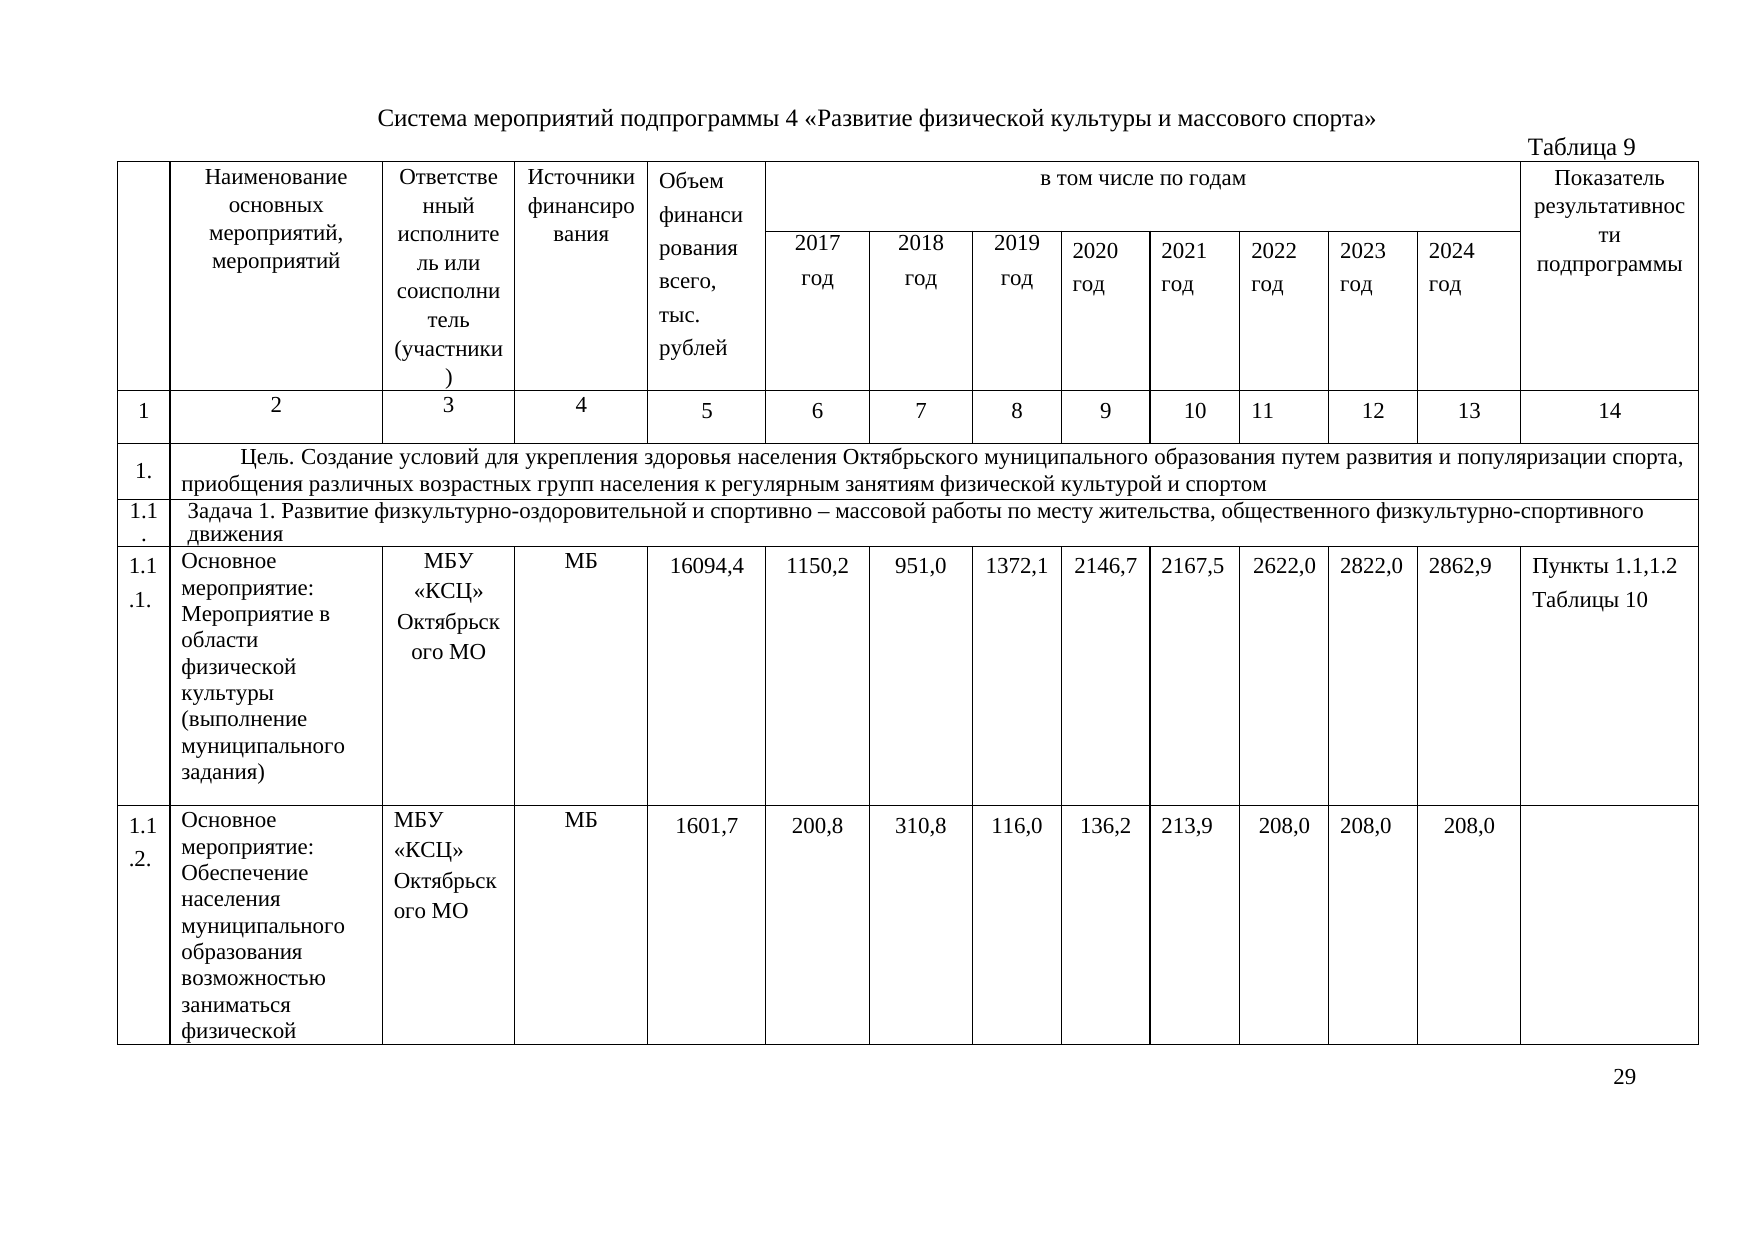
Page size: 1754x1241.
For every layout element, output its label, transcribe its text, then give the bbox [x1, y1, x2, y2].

table_cell 8 [973, 391, 1061, 442]
table_cell 2167,5 [1151, 547, 1239, 805]
table_cell 136,2 [1062, 806, 1149, 1043]
table_cell 1372,1 [973, 547, 1061, 805]
table_cell 951,0 [870, 547, 972, 805]
table_cell 1.1.2. [118, 806, 169, 1043]
table_cell 208,0 [1240, 806, 1328, 1043]
table_cell 2023 год [1329, 232, 1417, 390]
table_cell 2021 год [1151, 232, 1239, 390]
table_cell 2862,9 [1418, 547, 1520, 805]
table_cell Пункты 1.1,1.2 Таблицы 10 [1521, 547, 1698, 805]
table_cell 1.1.1. [118, 547, 169, 805]
table_cell МБ [515, 547, 647, 805]
table_cell 2019 год [973, 232, 1061, 390]
table_cell 2 [171, 391, 382, 442]
table_cell 213,9 [1151, 806, 1239, 1043]
table_cell 10 [1151, 391, 1239, 442]
table_header в том числе по годам [766, 162, 1520, 231]
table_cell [171, 806, 382, 1043]
table_header Ответственный исполнитель или соисполнитель (участники) [383, 162, 514, 390]
table_cell 2146,7 [1062, 547, 1149, 805]
table_cell 7 [870, 391, 972, 442]
table_cell Задача 1. Развитие физкультурно-оздоровительной и спортивно – массовой работы по месту жительства, общественного физкультурно-спортивного движения [171, 500, 1698, 546]
text Система мероприятий подпрограммы 4 «Развитие физической культуры и массового спорта» [118, 103, 1636, 132]
table_header Наименование основных мероприятий, мероприятий [171, 162, 382, 390]
table_cell 1.1. [118, 500, 169, 546]
table_cell 1. [118, 444, 169, 499]
table_cell 9 [1062, 391, 1149, 442]
table_cell 11 [1240, 391, 1328, 442]
table_cell 4 [515, 391, 647, 442]
table_cell 16094,4 [648, 547, 765, 805]
table_cell 6 [766, 391, 869, 442]
table_cell 310,8 [870, 806, 972, 1043]
table_cell МБ [515, 806, 647, 1043]
table_cell Основное мероприятие: Мероприятие в области физической культуры (выполнение муниципального задания) [171, 547, 382, 805]
text Таблица 9 [118, 132, 1636, 161]
table_cell МБУ «КСЦ» Октябрьского МО [383, 547, 514, 805]
table_cell 2024 год [1418, 232, 1520, 390]
table_cell 116,0 [973, 806, 1061, 1043]
table_cell 2020 год [1062, 232, 1149, 390]
table_cell 14 [1521, 391, 1698, 442]
table_cell 2017 год [766, 232, 869, 390]
table_cell 13 [1418, 391, 1520, 442]
table_cell 200,8 [766, 806, 869, 1043]
table_header Источники финансирования [515, 162, 647, 390]
table_cell 1150,2 [766, 547, 869, 805]
table_cell 2822,0 [1329, 547, 1417, 805]
table_cell 208,0 [1329, 806, 1417, 1043]
table_cell 2018 год [870, 232, 972, 390]
table_cell 3 [383, 391, 514, 442]
table_cell 208,0 [1418, 806, 1520, 1043]
table_header [118, 162, 169, 390]
table_cell 1 [118, 391, 169, 442]
table_cell 12 [1329, 391, 1417, 442]
table_cell 5 [648, 391, 765, 442]
table_cell Цель. Создание условий для укрепления здоровья населения Октябрьского муниципального образования путем развития и популяризации спорта, приобщения различных возрастных групп населения к регулярным занятиям физической культурой и спортом [171, 444, 1698, 499]
table_header Показатель результативности подпрограммы [1521, 162, 1698, 390]
table_cell [1521, 806, 1698, 1043]
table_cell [383, 806, 514, 1043]
table_cell 1601,7 [648, 806, 765, 1043]
table_header Объем финансирования всего, тыс. рублей [648, 162, 765, 390]
table_cell 2622,0 [1240, 547, 1328, 805]
table_cell 2022 год [1240, 232, 1328, 390]
